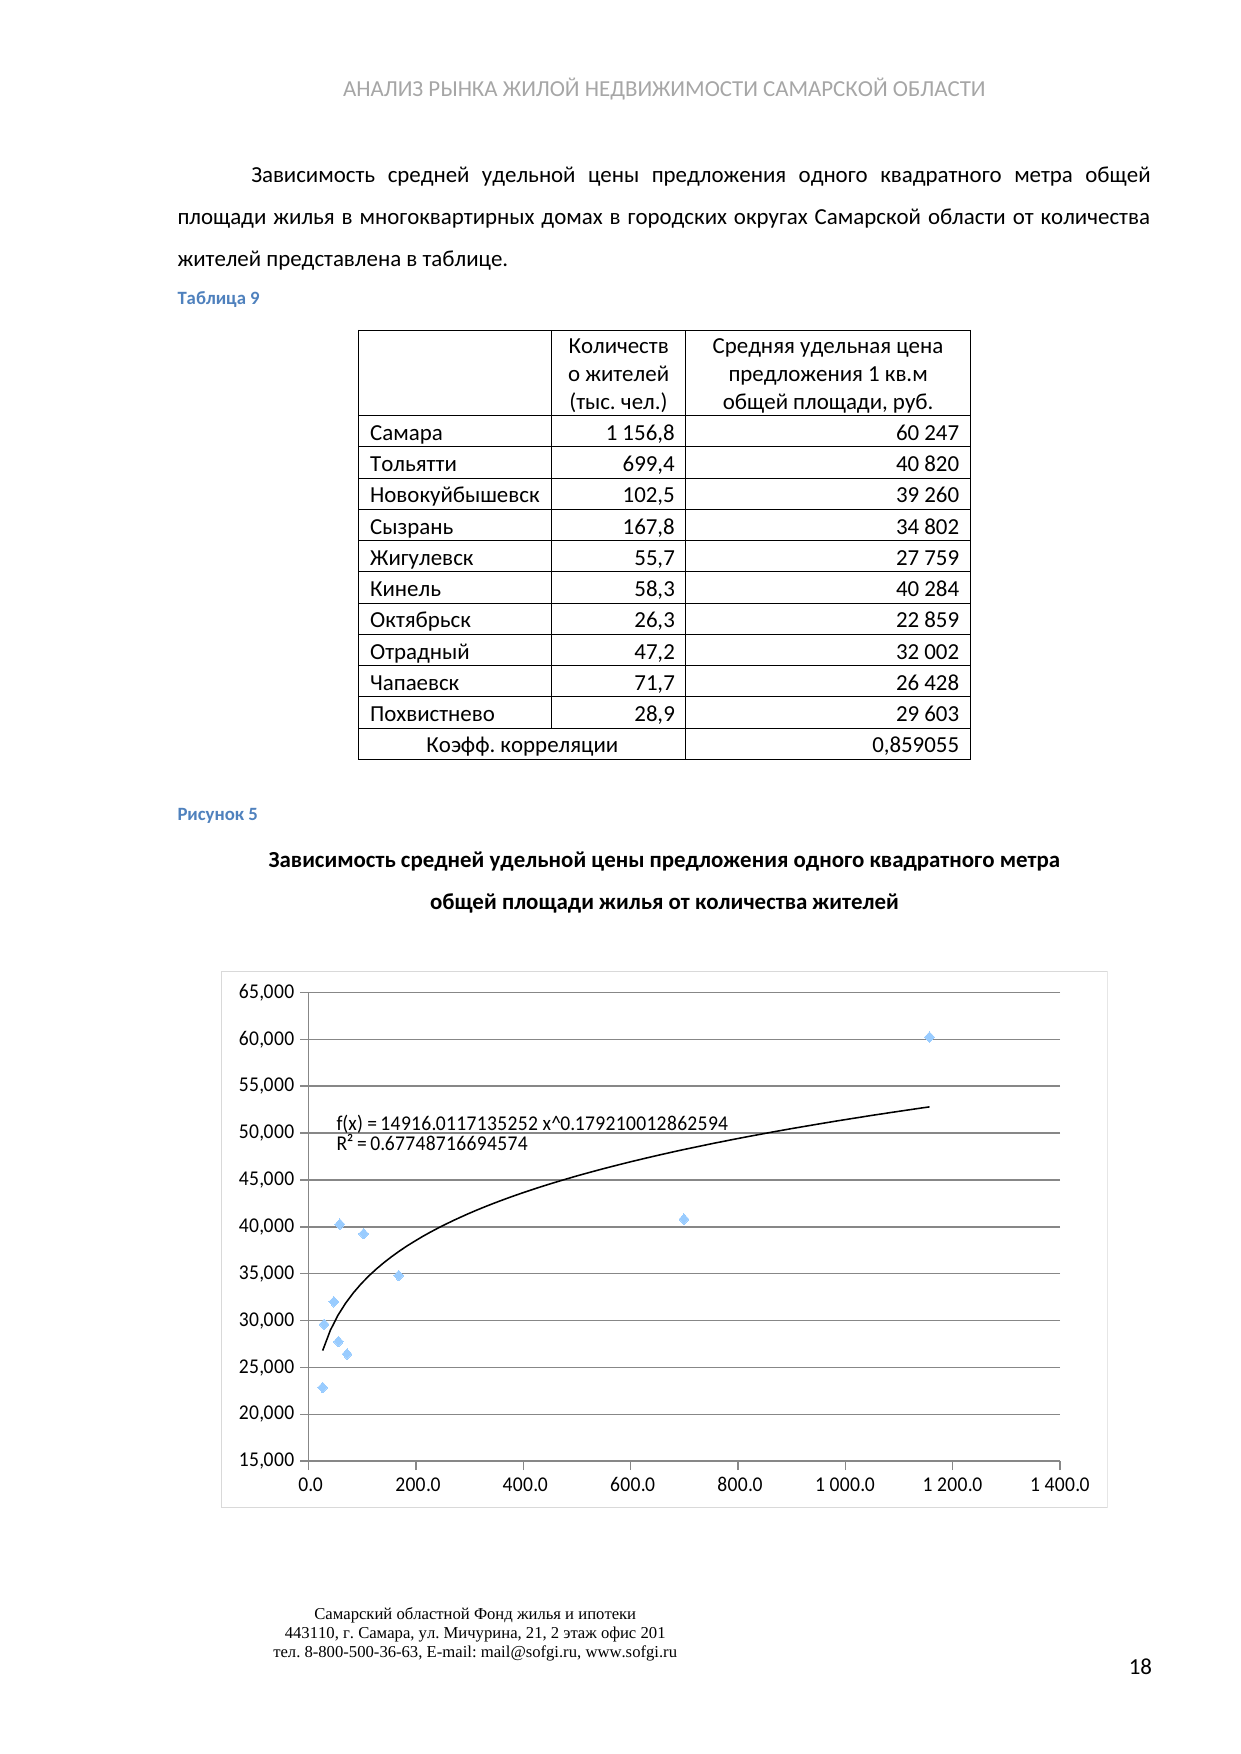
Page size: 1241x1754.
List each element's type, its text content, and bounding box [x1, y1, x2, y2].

table_header [359, 331, 551, 415]
table_cell 71,7 [552, 666, 685, 696]
table_cell 26,3 [552, 604, 685, 634]
table_cell 32 002 [686, 635, 970, 665]
table_cell 60 247 [686, 416, 970, 446]
table_cell Похвистнево [359, 697, 551, 727]
text Таблица 9 [177, 286, 1152, 309]
table_cell 40 820 [686, 447, 970, 477]
table_cell 167,8 [552, 510, 685, 540]
table_cell 0,859055 [686, 729, 970, 759]
table_cell Самара [359, 416, 551, 446]
table_cell Чапаевск [359, 666, 551, 696]
text Зависимость средней удельной цены предложения одного квадратного метра общей площади жилья в многоквартирных домах в городских округах Самарской области от количества жителей представлена в таблице. [177, 160, 1152, 272]
table_cell Новокуйбышевск [359, 479, 551, 509]
text Зависимость средней удельной цены предложения одного квадратного метра общей площади жилья от количества жителей [177, 845, 1152, 915]
table_cell 27 759 [686, 541, 970, 571]
table_cell 22 859 [686, 604, 970, 634]
table_header Количество жителей (тыс. чел.) [552, 331, 685, 415]
table_header Средняя удельная цена предложения 1 кв.м общей площади, руб. [686, 331, 970, 415]
table_cell 34 802 [686, 510, 970, 540]
table_cell Кинель [359, 572, 551, 602]
table_cell 699,4 [552, 447, 685, 477]
table_cell 29 603 [686, 697, 970, 727]
table_cell Тольятти [359, 447, 551, 477]
table_cell Сызрань [359, 510, 551, 540]
table_cell 55,7 [552, 541, 685, 571]
table_cell 26 428 [686, 666, 970, 696]
table_cell Коэфф. корреляции [359, 729, 685, 759]
table_cell 47,2 [552, 635, 685, 665]
table_cell Жигулевск [359, 541, 551, 571]
table_cell 28,9 [552, 697, 685, 727]
text Рисунок 5 [177, 802, 1152, 824]
table_cell Октябрьск [359, 604, 551, 634]
table_cell 40 284 [686, 572, 970, 602]
table_cell Отрадный [359, 635, 551, 665]
table_cell 39 260 [686, 479, 970, 509]
table_cell 58,3 [552, 572, 685, 602]
table_cell 102,5 [552, 479, 685, 509]
table_cell 1 156,8 [552, 416, 685, 446]
